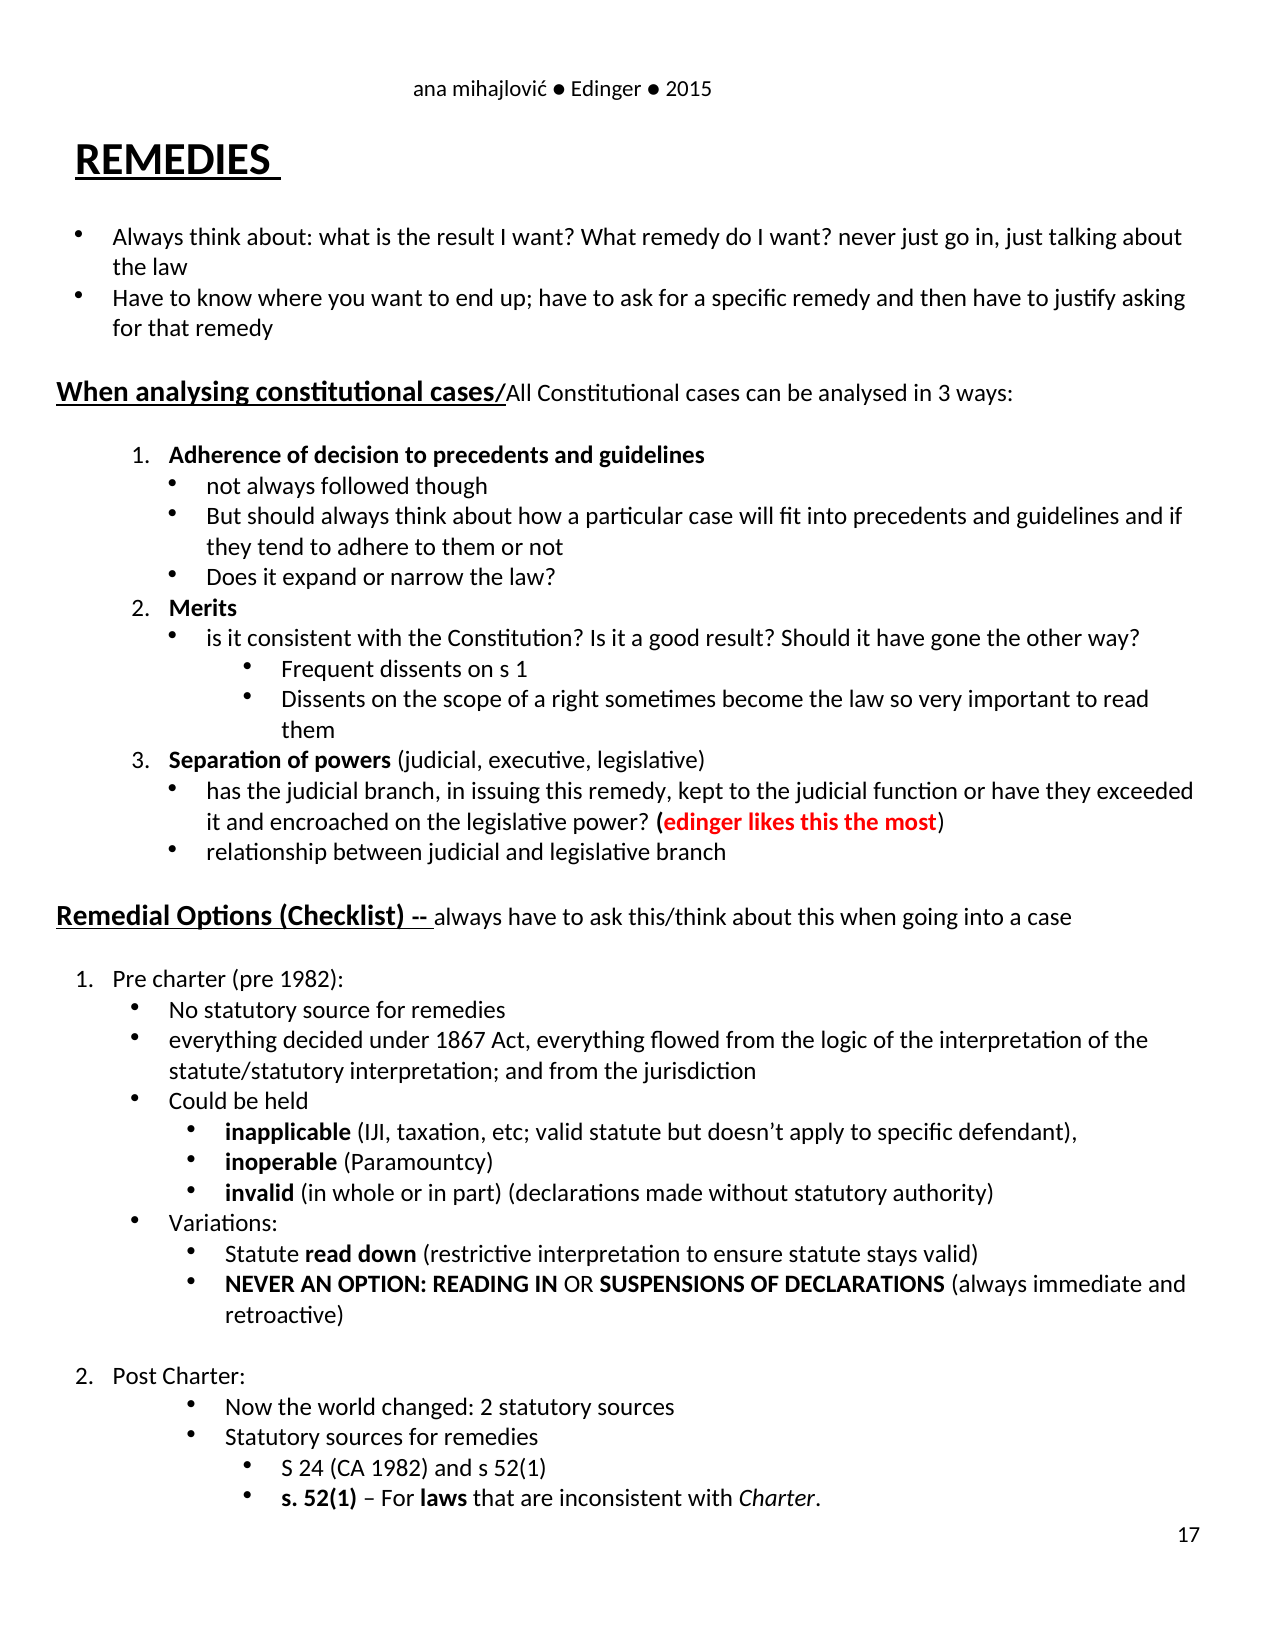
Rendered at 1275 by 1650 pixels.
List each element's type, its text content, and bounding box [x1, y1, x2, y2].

list Does it expand or narrow the law? [169, 562, 1200, 592]
list Have to know where you want to end up; have to ask for a specific remedy and then have to justify asking for that remedy [75, 282, 1200, 343]
text When analysing constitutional cases/All Constitutional cases can be analysed in 3 ways: [56, 373, 1200, 409]
list relationship between judicial and legislative branch [169, 836, 1200, 867]
list Statute read down (restrictive interpretation to ensure statute stays valid) [187, 1238, 1200, 1269]
subtitle REMEDIES [75, 130, 1200, 186]
list invalid (in whole or in part) (declarations made without statutory authority) [187, 1177, 1200, 1208]
list inoperable (Paramountcy) [187, 1147, 1200, 1177]
list Now the world changed: 2 statutory sources [187, 1391, 1200, 1421]
list s. 52(1) – For laws that are inconsistent with Charter. [244, 1482, 1200, 1513]
list Adherence of decision to precedents and guidelines [131, 439, 1200, 470]
list Statutory sources for remedies [187, 1421, 1200, 1452]
list Could be held [131, 1086, 1200, 1116]
list Post Charter: [75, 1360, 1200, 1391]
list Dissents on the scope of a right sometimes become the law so very important to read them [244, 684, 1200, 745]
list Merits [131, 592, 1200, 623]
list not always followed though [169, 470, 1200, 501]
list everything decided under 1867 Act, everything flowed from the logic of the interpretation of the statute/statutory interpretation; and from the jurisdiction [131, 1024, 1200, 1086]
list S 24 (CA 1982) and s 52(1) [244, 1452, 1200, 1482]
list has the judicial branch, in issuing this remedy, kept to the judicial function or have they exceeded it and encroached on the legislative power? (edinger likes this the most) [169, 775, 1200, 836]
list But should always think about how a particular case will fit into precedents and guidelines and if they tend to adhere to them or not [169, 501, 1200, 562]
list inapplicable (IJI, taxation, etc; valid statute but doesn’t apply to specific defendant), [187, 1116, 1200, 1147]
list Pre charter (pre 1982): [75, 963, 1200, 994]
list Always think about: what is the result I want? What remedy do I want? never just go in, just talking about the law [75, 221, 1200, 282]
text Remedial Options (Checklist) -- always have to ask this/think about this when going into a case [56, 897, 1200, 933]
list Separation of powers (judicial, executive, legislative) [131, 745, 1200, 775]
list is it consistent with the Constitution? Is it a good result? Should it have gone the other way? [169, 623, 1200, 653]
list Frequent dissents on s 1 [244, 653, 1200, 684]
list No statutory source for remedies [131, 994, 1200, 1024]
list Variations: [131, 1208, 1200, 1238]
list NEVER AN OPTION: READING IN OR SUSPENSIONS OF DECLARATIONS (always immediate and retroactive) [187, 1269, 1200, 1330]
